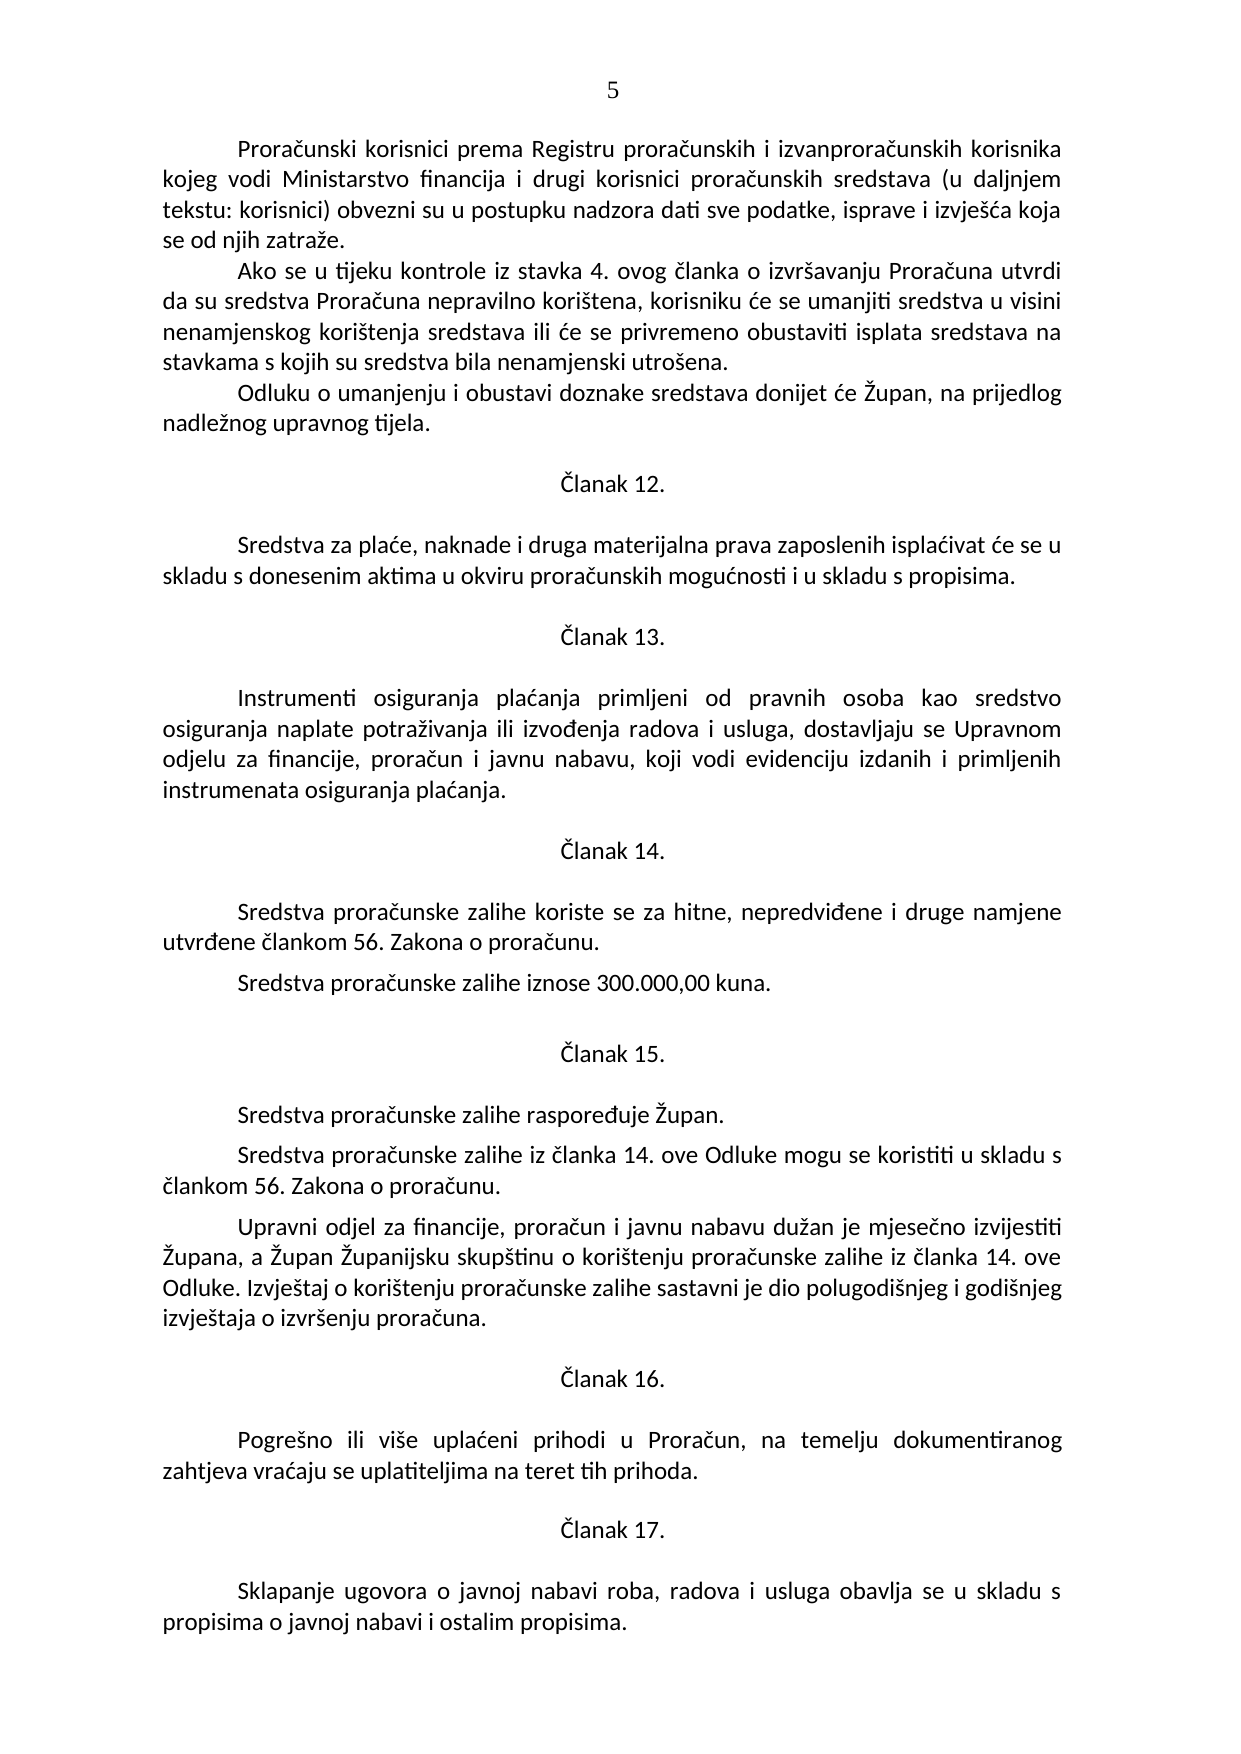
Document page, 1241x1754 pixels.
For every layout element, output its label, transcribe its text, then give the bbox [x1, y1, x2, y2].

text Članak 14. [162, 835, 1063, 865]
text Članak 12. [162, 469, 1063, 499]
text Sredstva proračunske zalihe raspoređuje Župan. [162, 1099, 1063, 1129]
text Sredstva proračunske zalihe koriste se za hitne, nepredviđene i druge namjene utvrđene člankom 56. Zakona o proračunu. [162, 896, 1063, 957]
text Sredstva za plaće, naknade i druga materijalna prava zaposlenih isplaćivat će se u skladu s donesenim aktima u okviru proračunskih mogućnosti i u skladu s propisima. [162, 530, 1063, 591]
text Sklapanje ugovora o javnoj nabavi roba, radova i usluga obavlja se u skladu s propisima o javnoj nabavi i ostalim propisima. [162, 1575, 1063, 1636]
text Članak 16. [162, 1363, 1063, 1394]
text Instrumenti osiguranja plaćanja primljeni od pravnih osoba kao sredstvo osiguranja naplate potraživanja ili izvođenja radova i usluga, dostavljaju se Upravnom odjelu za financije, proračun i javnu nabavu, koji vodi evidenciju izdanih i primljenih instrumenata osiguranja plaćanja. [162, 682, 1063, 804]
text Sredstva proračunske zalihe iznose 300.000,00 kuna. [162, 967, 1063, 997]
text Sredstva proračunske zalihe iz članka 14. ove Odluke mogu se koristiti u skladu s člankom 56. Zakona o proračunu. [162, 1139, 1063, 1201]
text Članak 15. [162, 1038, 1063, 1068]
text Proračunski korisnici prema Registru proračunskih i izvanproračunskih korisnika kojeg vodi Ministarstvo financija i drugi korisnici proračunskih sredstava (u daljnjem tekstu: korisnici) obvezni su u postupku nadzora dati sve podatke, isprave i izvješća koja se od njih zatraže. [162, 133, 1063, 255]
text Upravni odjel za financije, proračun i javnu nabavu dužan je mjesečno izvijestiti Župana, a Župan Županijsku skupštinu o korištenju proračunske zalihe iz članka 14. ove Odluke. Izvještaj o korištenju proračunske zalihe sastavni je dio polugodišnjeg i godišnjeg izvještaja o izvršenju proračuna. [162, 1211, 1063, 1333]
text Pogrešno ili više uplaćeni prihodi u Proračun, na temelju dokumentiranog zahtjeva vraćaju se uplatiteljima na teret tih prihoda. [162, 1424, 1063, 1485]
text Članak 13. [162, 621, 1063, 652]
text Ako se u tijeku kontrole iz stavka 4. ovog članka o izvršavanju Proračuna utvrdi da su sredstva Proračuna nepravilno korištena, korisniku će se umanjiti sredstva u visini nenamjenskog korištenja sredstava ili će se privremeno obustaviti isplata sredstava na stavkama s kojih su sredstva bila nenamjenski utrošena. [162, 255, 1063, 377]
text Članak 17. [162, 1514, 1063, 1544]
text Odluku o umanjenju i obustavi doznake sredstava donijet će Župan, na prijedlog nadležnog upravnog tijela. [162, 377, 1063, 438]
